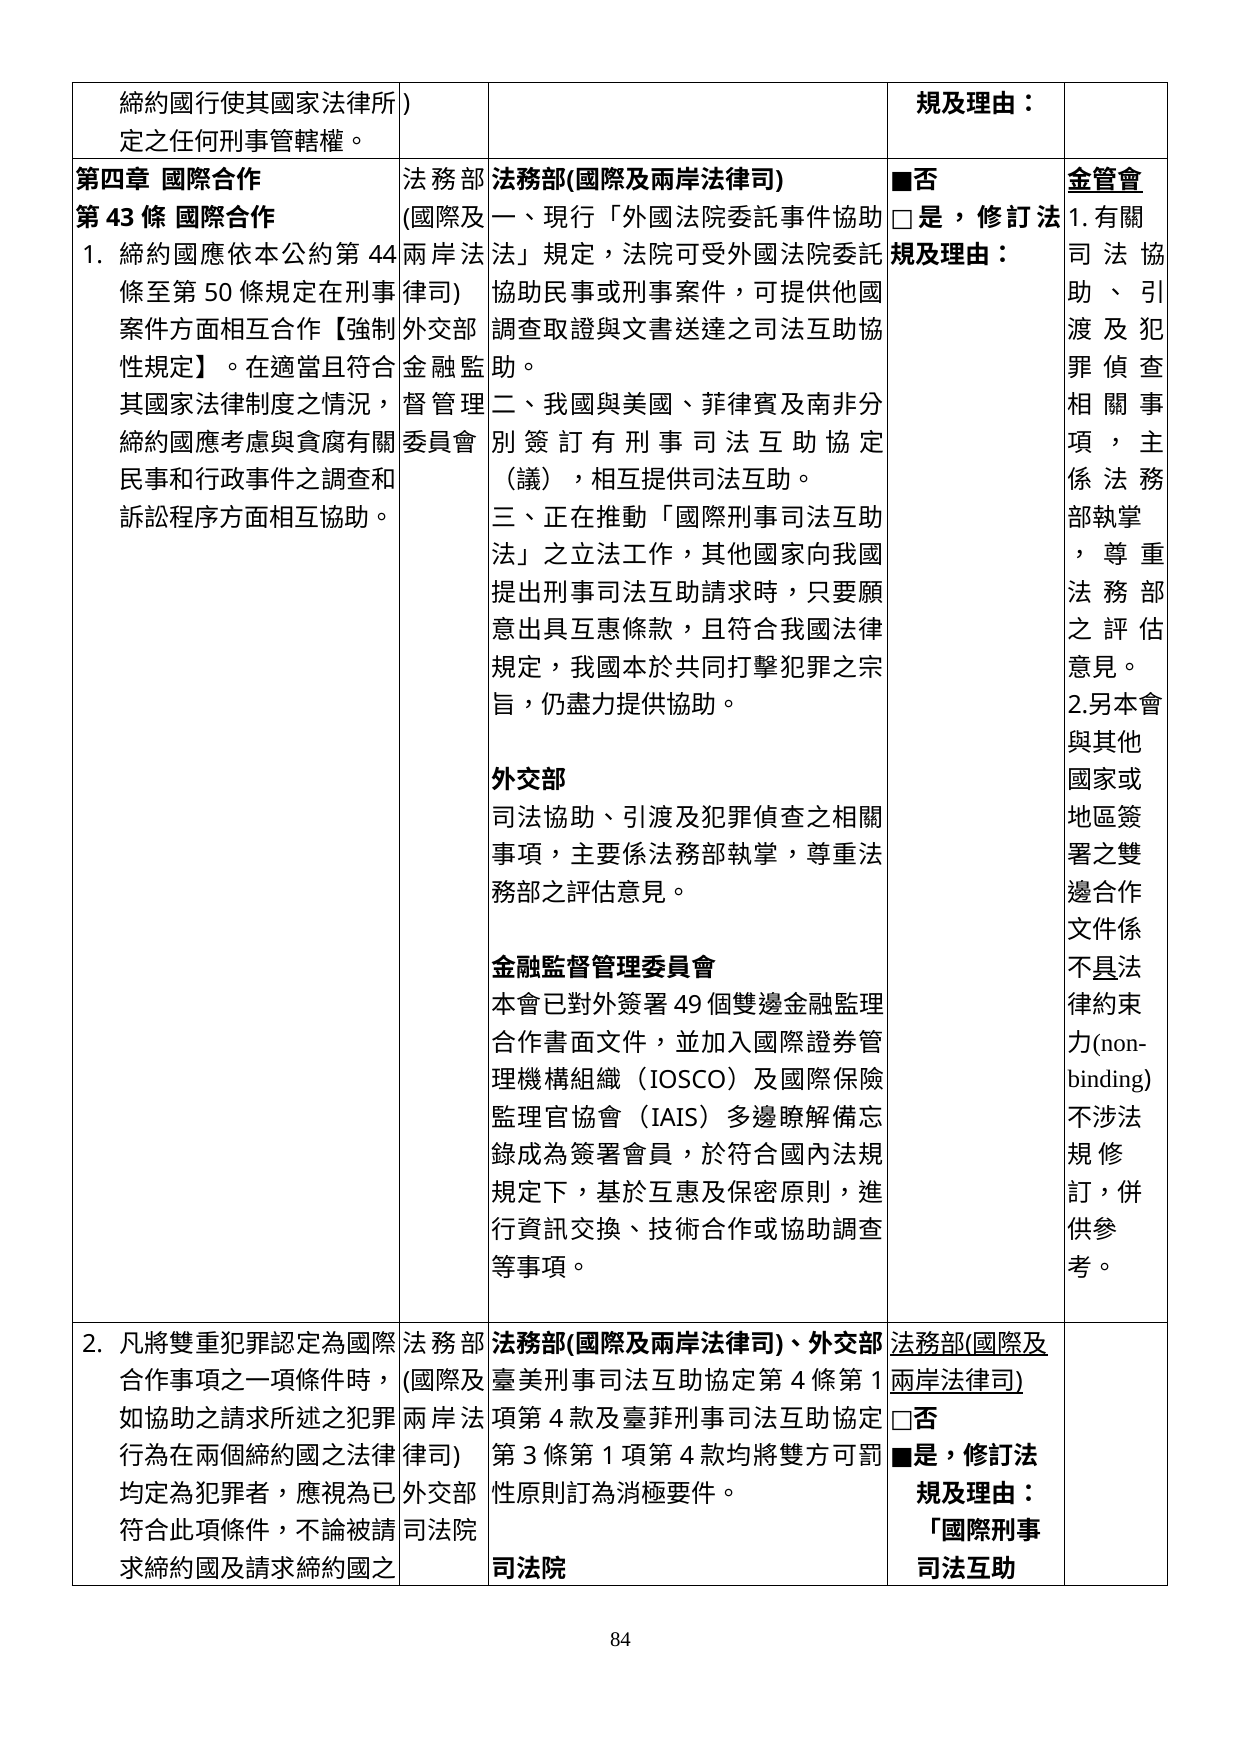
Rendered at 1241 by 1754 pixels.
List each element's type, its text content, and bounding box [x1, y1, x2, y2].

table_cell 法務部(國際及兩岸法律司) 一、現行「外國法院委託事件協助法」規定，法院可受外國法院委託協助民事或刑事案件，可提供他國調查取證與文書送達之司法互助協助。 二、我國與美國、菲律賓及南非分別簽訂有刑事司法互助協定（議），相互提供司法互助。 三、正在推動「國際刑事司法互助法」之立法工作，其他國家向我國提出刑事司法互助請求時，只要願意出具互惠條款，且符合我國法律規定，我國本於共同打擊犯罪之宗旨，仍盡力提供協助。 外交部 司法協助、引渡及犯罪偵查之相關事項，主要係法務部執掌，尊重法務部之評估意見。 金融監督管理委員會 本會已對外簽署49個雙邊金融監理合作書面文件，並加入國際證券管理機構組織（IOSCO）及國際保險監理官協會（IAIS）多邊瞭解備忘錄成為簽署會員，於符合國內法規規定下，基於互惠及保密原則，進行資訊交換、技術合作或協助調查等事項。 [489, 159, 887, 1322]
table_cell ■否 □是，修訂法規及理由： [888, 159, 1064, 1322]
table_cell 國際合作 第 43 條 國際合作 締約國應依本公約第44條至第50條規定在刑事案件方面相互合作【強制性規定】。在適當且符合其國家法律制度之情況，締約國應考慮與貪腐有關民事和行政事件之調查和訴訟程序方面相互協助。 [73, 159, 399, 1322]
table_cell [400, 1323, 488, 1585]
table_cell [73, 83, 399, 158]
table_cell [489, 83, 887, 158]
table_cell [888, 1323, 1064, 1585]
table_cell [1065, 83, 1167, 158]
table_cell 法務部(檢察司 ) [400, 83, 488, 158]
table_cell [73, 1323, 399, 1585]
table_cell 金管會 有關 司法協助、引渡及犯罪偵查相關事項，主係法務部執掌 ，尊重法務部之評估意見。 2.另本會與其他國家或地區簽署之雙邊合作文件係不具法律約束力(non-binding)不涉法規 修訂，併供參考。 [1065, 159, 1167, 1322]
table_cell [489, 1323, 887, 1585]
table_cell [1065, 1323, 1167, 1585]
table_cell 法務部(國際及兩岸法律司) 外交部 金融監督管理委員會 [400, 159, 488, 1322]
table_cell ■否 □是，修訂法規及理由： [888, 83, 1064, 158]
